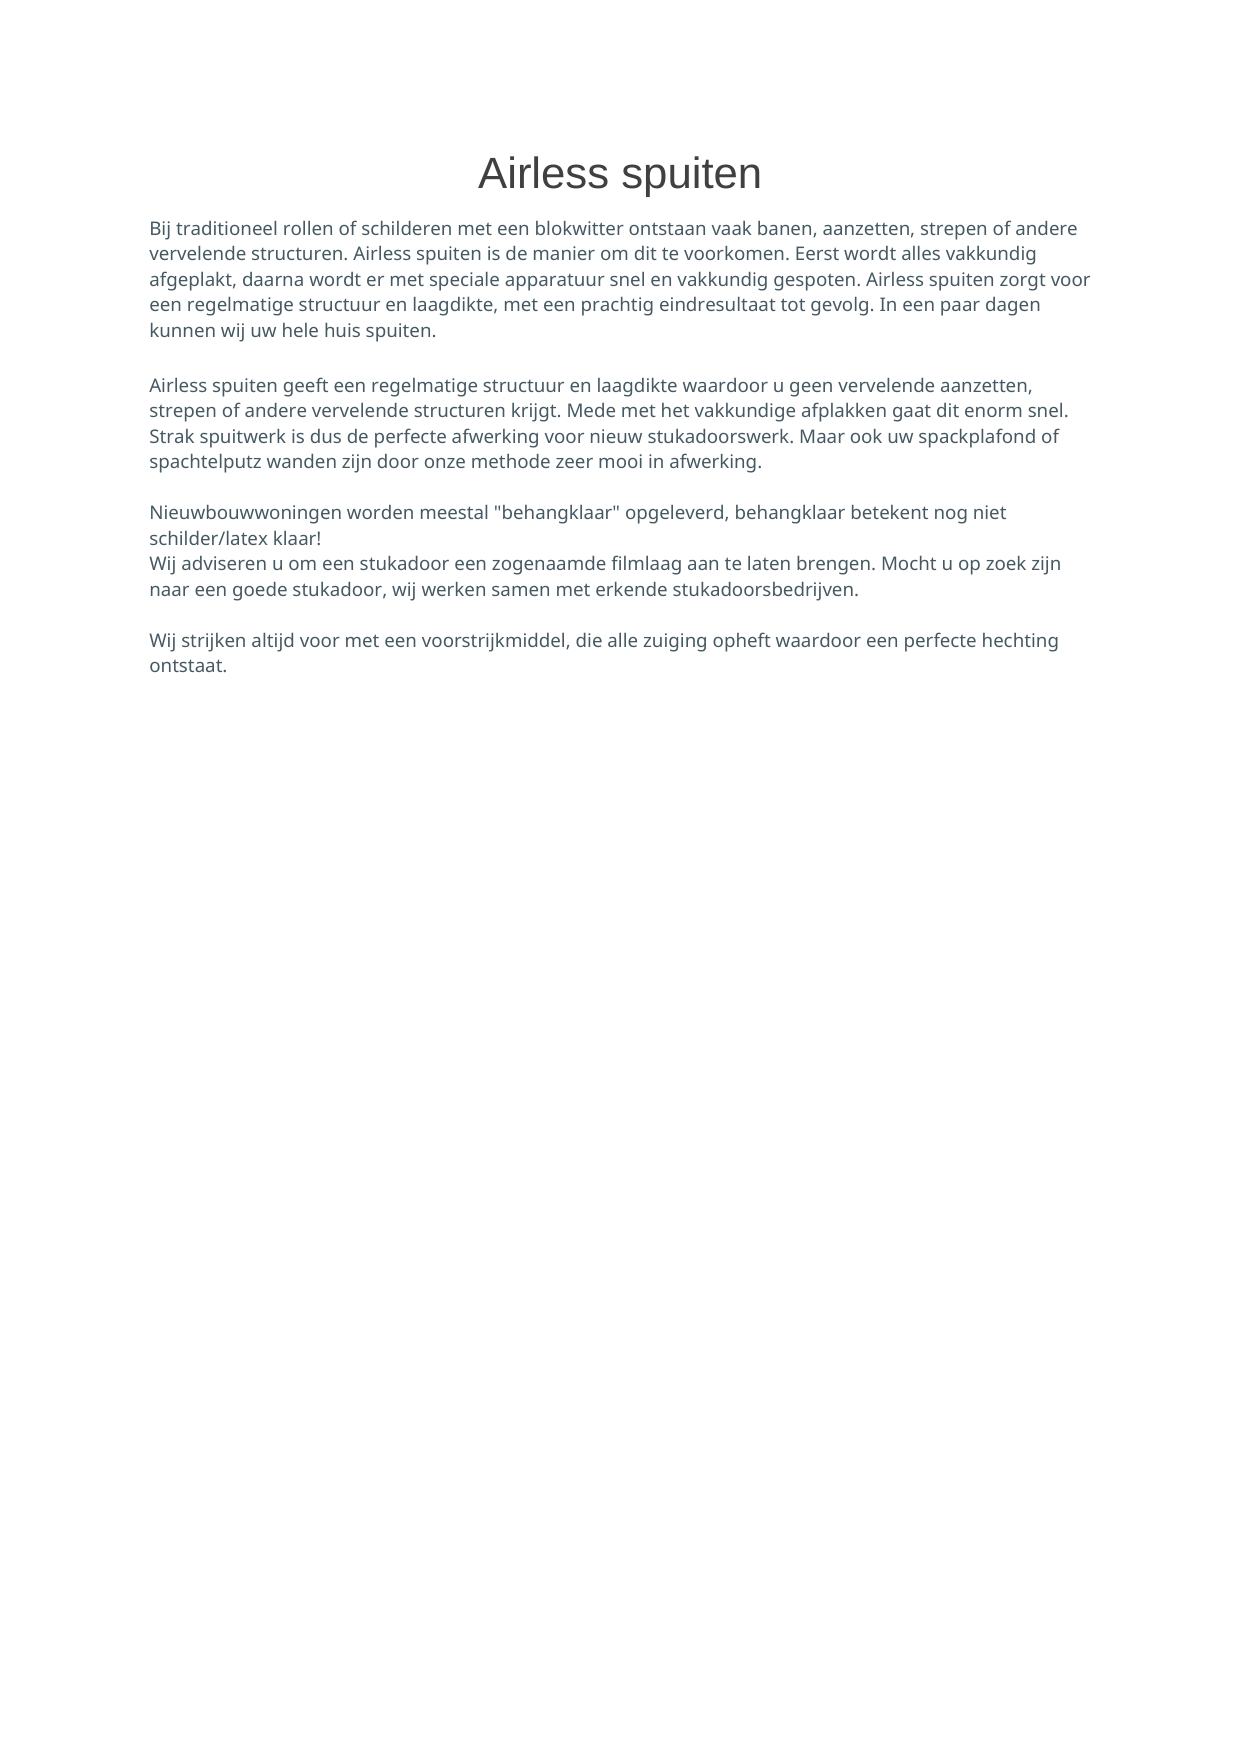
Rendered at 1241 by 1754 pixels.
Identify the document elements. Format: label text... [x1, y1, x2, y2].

text Airless spuiten [148, 148, 1093, 198]
table_header Bij traditioneel rollen of schilderen met een blokwitter ontstaan vaak banen, aanzetten, strepen of andere vervelende structuren. Airless spuiten is de manier om dit te voorkomen. Eerst wordt alles vakkundig afgeplakt, daarna wordt er met speciale apparatuur snel en vakkundig gespoten. Airless spuiten zorgt voor een regelmatige structuur en laagdikte, met een prachtig eindresultaat tot gevolg. In een paar dagen kunnen wij uw hele huis spuiten. Airless spuiten geeft een regelmatige structuur en laagdikte waardoor u geen vervelende aanzetten, strepen of andere vervelende structuren krijgt. Mede met het vakkundige afplakken gaat dit enorm snel. Strak spuitwerk is dus de perfecte afwerking voor nieuw stukadoorswerk. Maar ook uw spackplafond of spachtelputz wanden zijn door onze methode zeer mooi in afwerking. Nieuwbouwwoningen worden meestal "behangklaar" opgeleverd, behangklaar betekent nog niet schilder/latex klaar! Wij adviseren u om een stukadoor een zogenaamde filmlaag aan te laten brengen. Mocht u op zoek zijn naar een goede stukadoor, wij werken samen met erkende stukadoorsbedrijven. Wij strijken altijd voor met een voorstrijkmiddel, die alle zuiging opheft waardoor een perfecte hechting ontstaat. [148, 214, 1094, 680]
